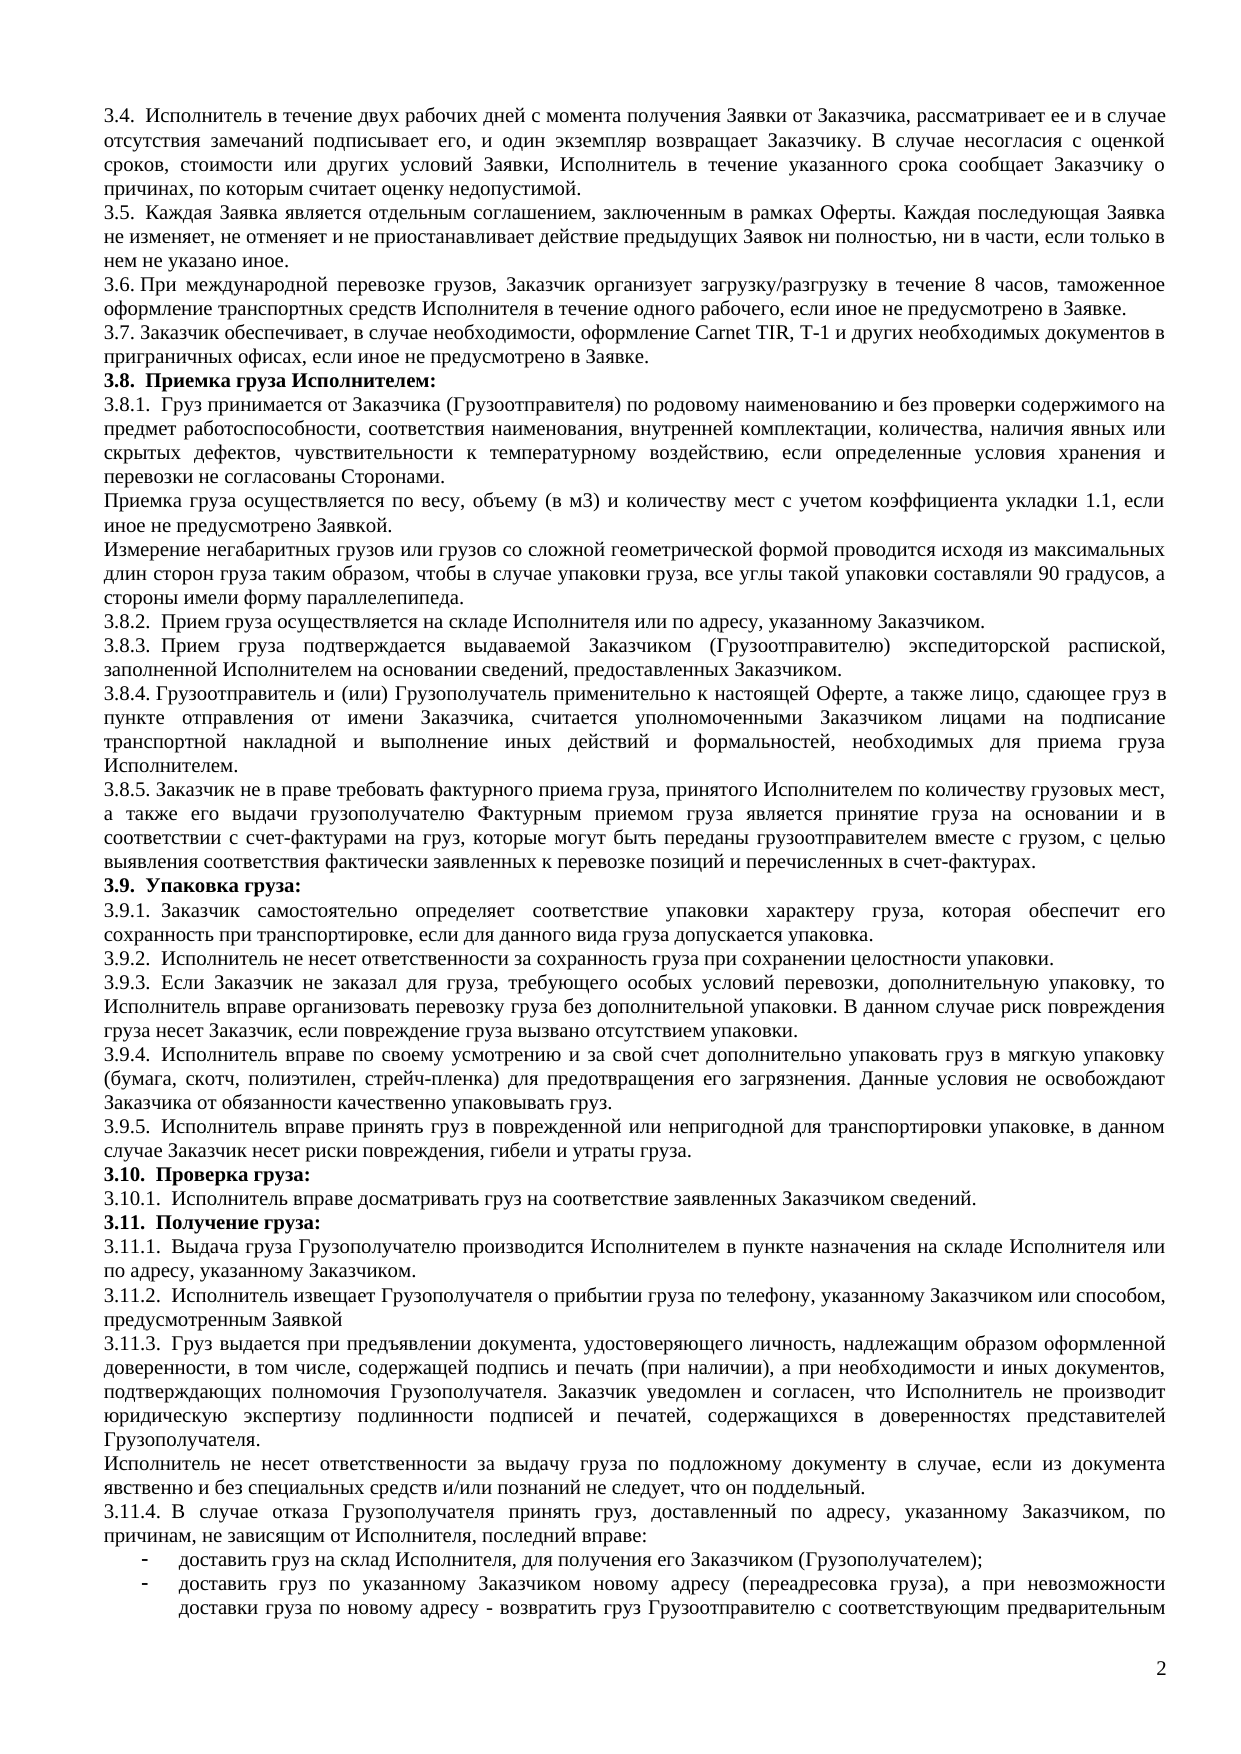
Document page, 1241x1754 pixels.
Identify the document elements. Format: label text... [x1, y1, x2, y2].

text Приемка груза осуществляется по весу, объему (в м3) и количеству мест с учетом коэффициента укладки 1.1, если иное не предусмотрено Заявкой. [103, 488, 1167, 537]
list Исполнитель вправе принять груз в поврежденной или непригодной для транспортировки упаковке, в данном случае Заказчик несет риски повреждения, гибели и утраты груза. [103, 1114, 1167, 1162]
list Каждая Заявка является отдельным соглашением, заключенным в рамках Оферты. Каждая последующая Заявка не изменяет, не отменяет и не приостанавливает действие предыдущих Заявок ни полностью, ни в части, если только в нем не указано иное. [103, 200, 1167, 272]
text Исполнитель не несет ответственности за выдачу груза по подложному документу в случае, если из документа явственно и без специальных средств и/или познаний не следует, что он поддельный. [103, 1451, 1167, 1499]
list Исполнитель не несет ответственности за сохранность груза при сохранении целостности упаковки. [103, 946, 1167, 970]
list Исполнитель вправе досматривать груз на соответствие заявленных Заказчиком сведений. [103, 1186, 1167, 1210]
list Груз выдается при предъявлении документа, удостоверяющего личность, надлежащим образом оформленной доверенности, в том числе, содержащей подпись и печать (при наличии), а при необходимости и иных документов, подтверждающих полномочия Грузополучателя. Заказчик уведомлен и согласен, что Исполнитель не производит юридическую экспертизу подлинности подписей и печатей, содержащихся в доверенностях представителей Грузополучателя. [103, 1331, 1167, 1451]
list Исполнитель в течение двух рабочих дней с момента получения Заявки от Заказчика, рассматривает ее и в случае отсутствия замечаний подписывает его, и один экземпляр возвращает Заказчику. В случае несогласия с оценкой сроков, стоимости или других условий Заявки, Исполнитель в течение указанного срока сообщает Заказчику о причинах, по которым считает оценку недопустимой. [103, 103, 1167, 200]
list В случае отказа Грузополучателя принять груз, доставленный по адресу, указанному Заказчиком, по причинам, не зависящим от Исполнителя, последний вправе: [103, 1499, 1167, 1547]
list Прием груза осуществляется на складе Исполнителя или по адресу, указанному Заказчиком. [103, 609, 1167, 633]
list Груз принимается от Заказчика (Грузоотправителя) по родовому наименованию и без проверки содержимого на предмет работоспособности, соответствия наименования, внутренней комплектации, количества, наличия явных или скрытых дефектов, чувствительности к температурному воздействию, если определенные условия хранения и перевозки не согласованы Сторонами. [103, 392, 1167, 488]
list Выдача груза Грузополучателю производится Исполнителем в пункте назначения на складе Исполнителя или по адресу, указанному Заказчиком. [103, 1234, 1167, 1282]
list доставить груз на склад Исполнителя, для получения его Заказчиком (Грузополучателем); [141, 1547, 1167, 1571]
list Заказчик обеспечивает, в случае необходимости, оформление Сarnet TIR, Т-1 и других необходимых документов в приграничных офисах, если иное не предусмотрено в Заявке. [103, 320, 1167, 368]
list Прием груза подтверждается выдаваемой Заказчиком (Грузоотправителю) экспедиторской распиской, заполненной Исполнителем на основании сведений, предоставленных Заказчиком. [103, 633, 1167, 681]
list При международной перевозке грузов, Заказчик организует загрузку/разгрузку в течение 8 часов, таможенное оформление транспортных средств Исполнителя в течение одного рабочего, если иное не предусмотрено в Заявке. [103, 272, 1167, 320]
list Исполнитель вправе по своему усмотрению и за свой счет дополнительно упаковать груз в мягкую упаковку (бумага, скотч, полиэтилен, стрейч-пленка) для предотвращения его загрязнения. Данные условия не освобождают Заказчика от обязанности качественно упаковывать груз. [103, 1042, 1167, 1114]
list Упаковка груза: [103, 873, 1167, 897]
list Получение груза: [103, 1210, 1167, 1234]
list Грузоотправитель и (или) Грузополучатель применительно к настоящей Оферте, а также лицо, сдающее груз в пункте отправления от имени Заказчика, считается уполномоченными Заказчиком лицами на подписание транспортной накладной и выполнение иных действий и формальностей, необходимых для приема груза Исполнителем. [103, 741, 1167, 777]
list Грузоотправитель и (или) Грузополучатель применительно к настоящей Оферте, а также лицо, сдающее груз в пункте отправления от имени Заказчика, считается уполномоченными Заказчиком лицами на подписание транспортной накладной и выполнение иных действий и формальностей, необходимых для приема груза Исполнителем. [103, 681, 981, 714]
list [141, 1571, 1167, 1619]
list Заказчик не в праве требовать фактурного приема груза, принятого Исполнителем по количеству грузовых мест, а также его выдачи грузополучателю Фактурным приемом груза является принятие груза на основании и в соответствии с счет-фактурами на груз, которые могут быть переданы грузоотправителем вместе с грузом, с целью выявления соответствия фактически заявленных к перевозке позиций и перечисленных в счет-фактурах. [103, 777, 1167, 873]
list Если Заказчик не заказал для груза, требующего особых условий перевозки, дополнительную упаковку, то Исполнитель вправе организовать перевозку груза без дополнительной упаковки. В данном случае риск повреждения груза несет Заказчик, если повреждение груза вызвано отсутствием упаковки. [103, 970, 1167, 1042]
list Проверка груза: [103, 1162, 1167, 1186]
list Исполнитель извещает Грузополучателя о прибытии груза по телефону, указанному Заказчиком или способом, предусмотренным Заявкой [103, 1282, 1167, 1331]
text Измерение негабаритных грузов или грузов со сложной геометрической формой проводится исходя из максимальных длин сторон груза таким образом, чтобы в случае упаковки груза, все углы такой упаковки составляли 90 градусов, а стороны имели форму параллелепипеда. [103, 537, 1167, 609]
list Приемка груза Исполнителем: [103, 368, 1167, 392]
list Заказчик самостоятельно определяет соответствие упаковки характеру груза, которая обеспечит его сохранность при транспортировке, если для данного вида груза допускается упаковка. [103, 897, 1167, 946]
